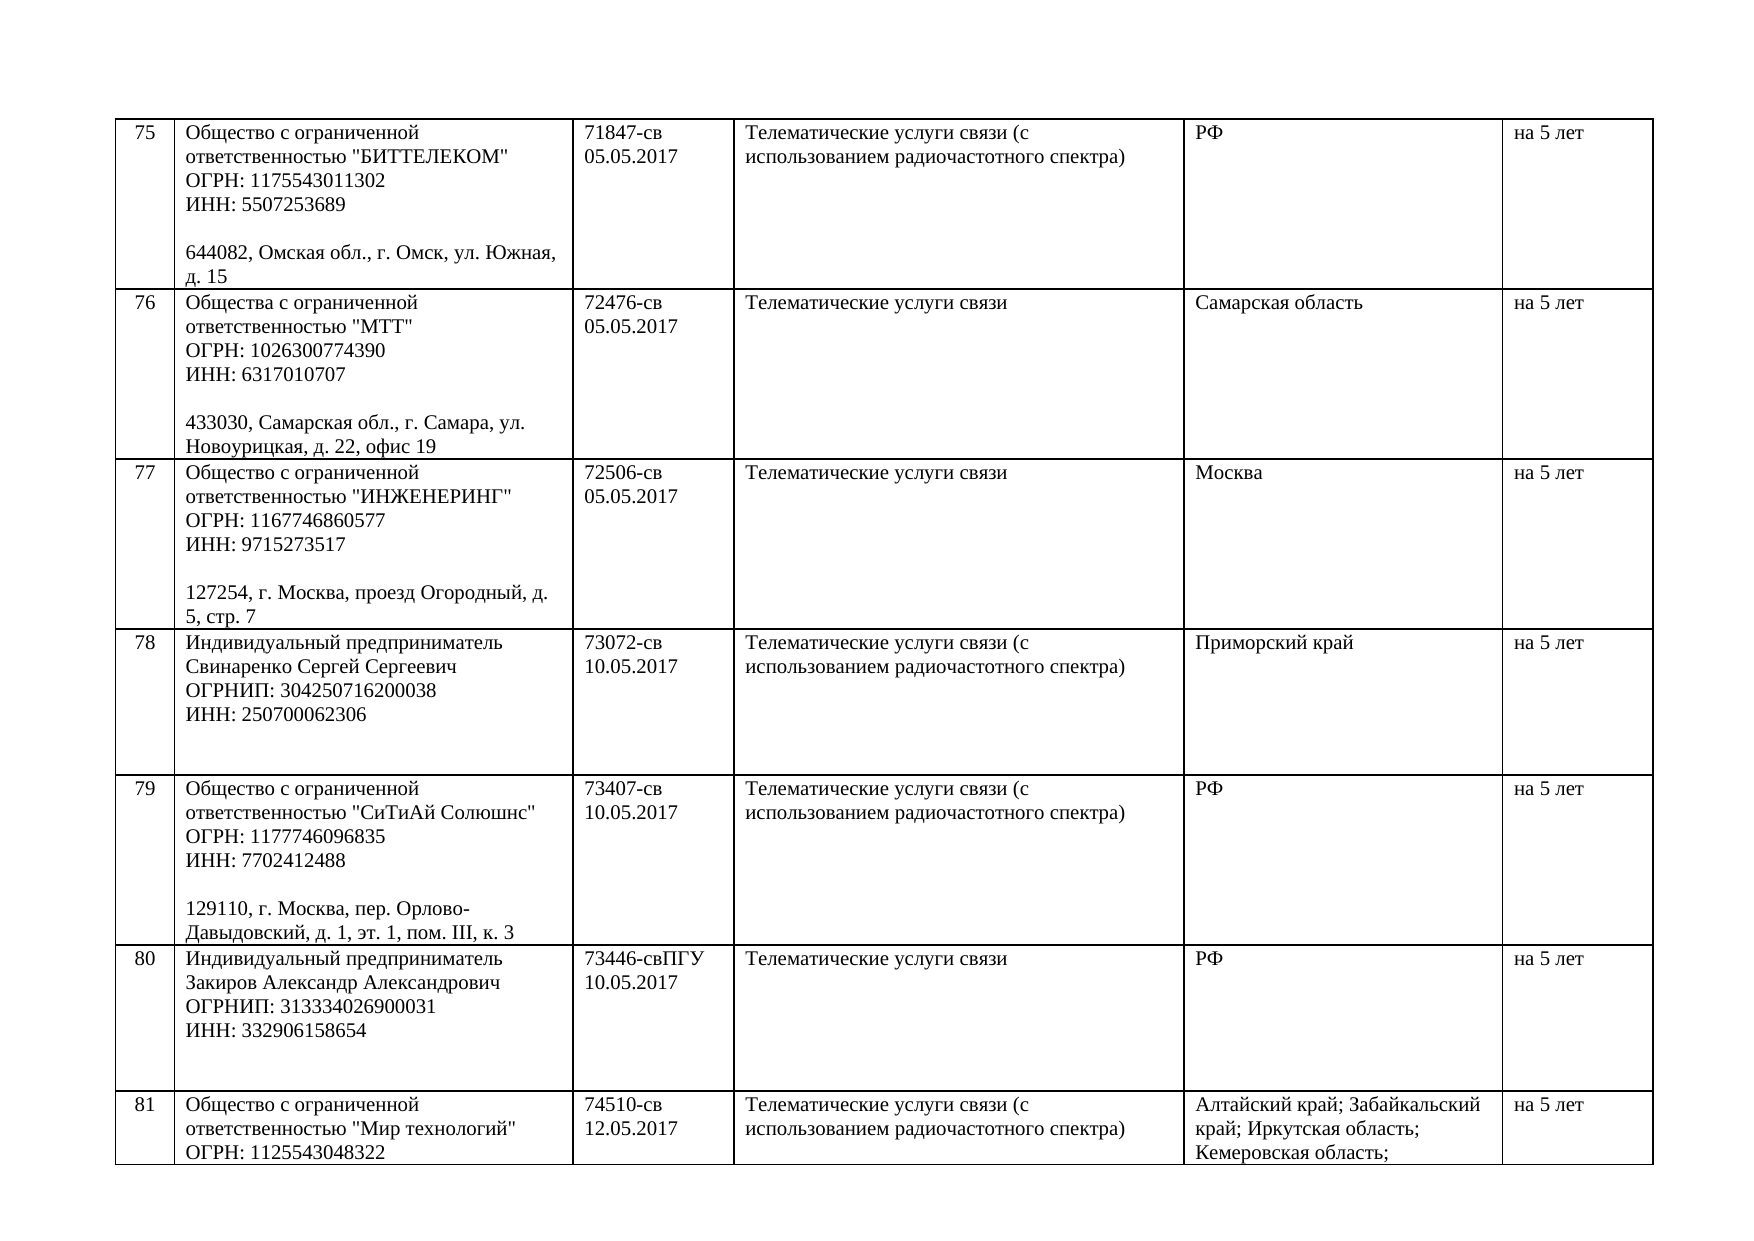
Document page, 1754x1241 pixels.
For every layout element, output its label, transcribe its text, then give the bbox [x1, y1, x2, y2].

table_cell Телематические услуги связи [735, 946, 1183, 1090]
table_cell 81 [116, 1092, 174, 1164]
table_cell Общество с ограниченной ответственностью "ИНЖЕНЕРИНГ" ОГРН: 1167746860577 ИНН: 9715273517 127254, г. Москва, проезд Огородный, д. 5, стр. 7 [175, 460, 572, 628]
table_cell на 5 лет [1503, 460, 1652, 628]
table_cell 73446-свПГУ 10.05.2017 [574, 946, 733, 1090]
table_cell 79 [116, 776, 174, 944]
table_cell Индивидуальный предприниматель Закиров Александр Александрович ОГРНИП: 313334026900031 ИНН: 332906158654 [175, 946, 572, 1090]
table_cell Общества с ограниченной ответственностью "МТТ" ОГРН: 1026300774390 ИНН: 6317010707 433030, Самарская обл., г. Самара, ул. Новоурицкая, д. 22, офис 19 [175, 290, 572, 458]
table_cell 76 [116, 290, 174, 458]
table_cell Телематические услуги связи (с использованием радиочастотного спектра) [735, 630, 1183, 774]
table_cell Приморский край [1185, 630, 1502, 774]
table_cell 72476-св 05.05.2017 [574, 290, 733, 458]
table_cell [175, 1092, 572, 1164]
table_cell Самарская область [1185, 290, 1502, 458]
table_cell Общество с ограниченной ответственностью "БИТТЕЛЕКОМ" ОГРН: 1175543011302 ИНН: 5507253689 644082, Омская обл., г. Омск, ул. Южная, д. 15 [175, 120, 572, 288]
table_cell Телематические услуги связи (с использованием радиочастотного спектра) [735, 120, 1183, 288]
table_cell 72506-св 05.05.2017 [574, 460, 733, 628]
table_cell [1185, 1092, 1502, 1164]
table_cell 75 [116, 120, 174, 288]
table_cell Телематические услуги связи [735, 290, 1183, 458]
table_cell Телематические услуги связи [735, 460, 1183, 628]
table_cell 80 [116, 946, 174, 1090]
table_cell РФ [1185, 120, 1502, 288]
table_cell 71847-св 05.05.2017 [574, 120, 733, 288]
table_cell Общество с ограниченной ответственностью "СиТиАй Солюшнс" ОГРН: 1177746096835 ИНН: 7702412488 129110, г. Москва, пер. Орлово-Давыдовский, д. 1, эт. 1, пом. III, к. 3 [175, 776, 572, 944]
table_cell на 5 лет [1503, 1092, 1652, 1164]
table_cell 78 [116, 630, 174, 774]
table_cell 74510-св 12.05.2017 [574, 1092, 733, 1164]
table_cell на 5 лет [1503, 776, 1652, 944]
table_cell на 5 лет [1503, 290, 1652, 458]
table_cell РФ [1185, 946, 1502, 1090]
table_cell 73072-св 10.05.2017 [574, 630, 733, 774]
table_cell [735, 1092, 1183, 1164]
table_cell 77 [116, 460, 174, 628]
table_cell Москва [1185, 460, 1502, 628]
table_cell на 5 лет [1503, 946, 1652, 1090]
table_cell на 5 лет [1503, 120, 1652, 288]
table_cell Индивидуальный предприниматель Свинаренко Сергей Сергеевич ОГРНИП: 304250716200038 ИНН: 250700062306 [175, 630, 572, 774]
table_cell на 5 лет [1503, 630, 1652, 774]
table_cell 73407-св 10.05.2017 [574, 776, 733, 944]
table_cell РФ [1185, 776, 1502, 944]
table_cell Телематические услуги связи (с использованием радиочастотного спектра) [735, 776, 1183, 944]
